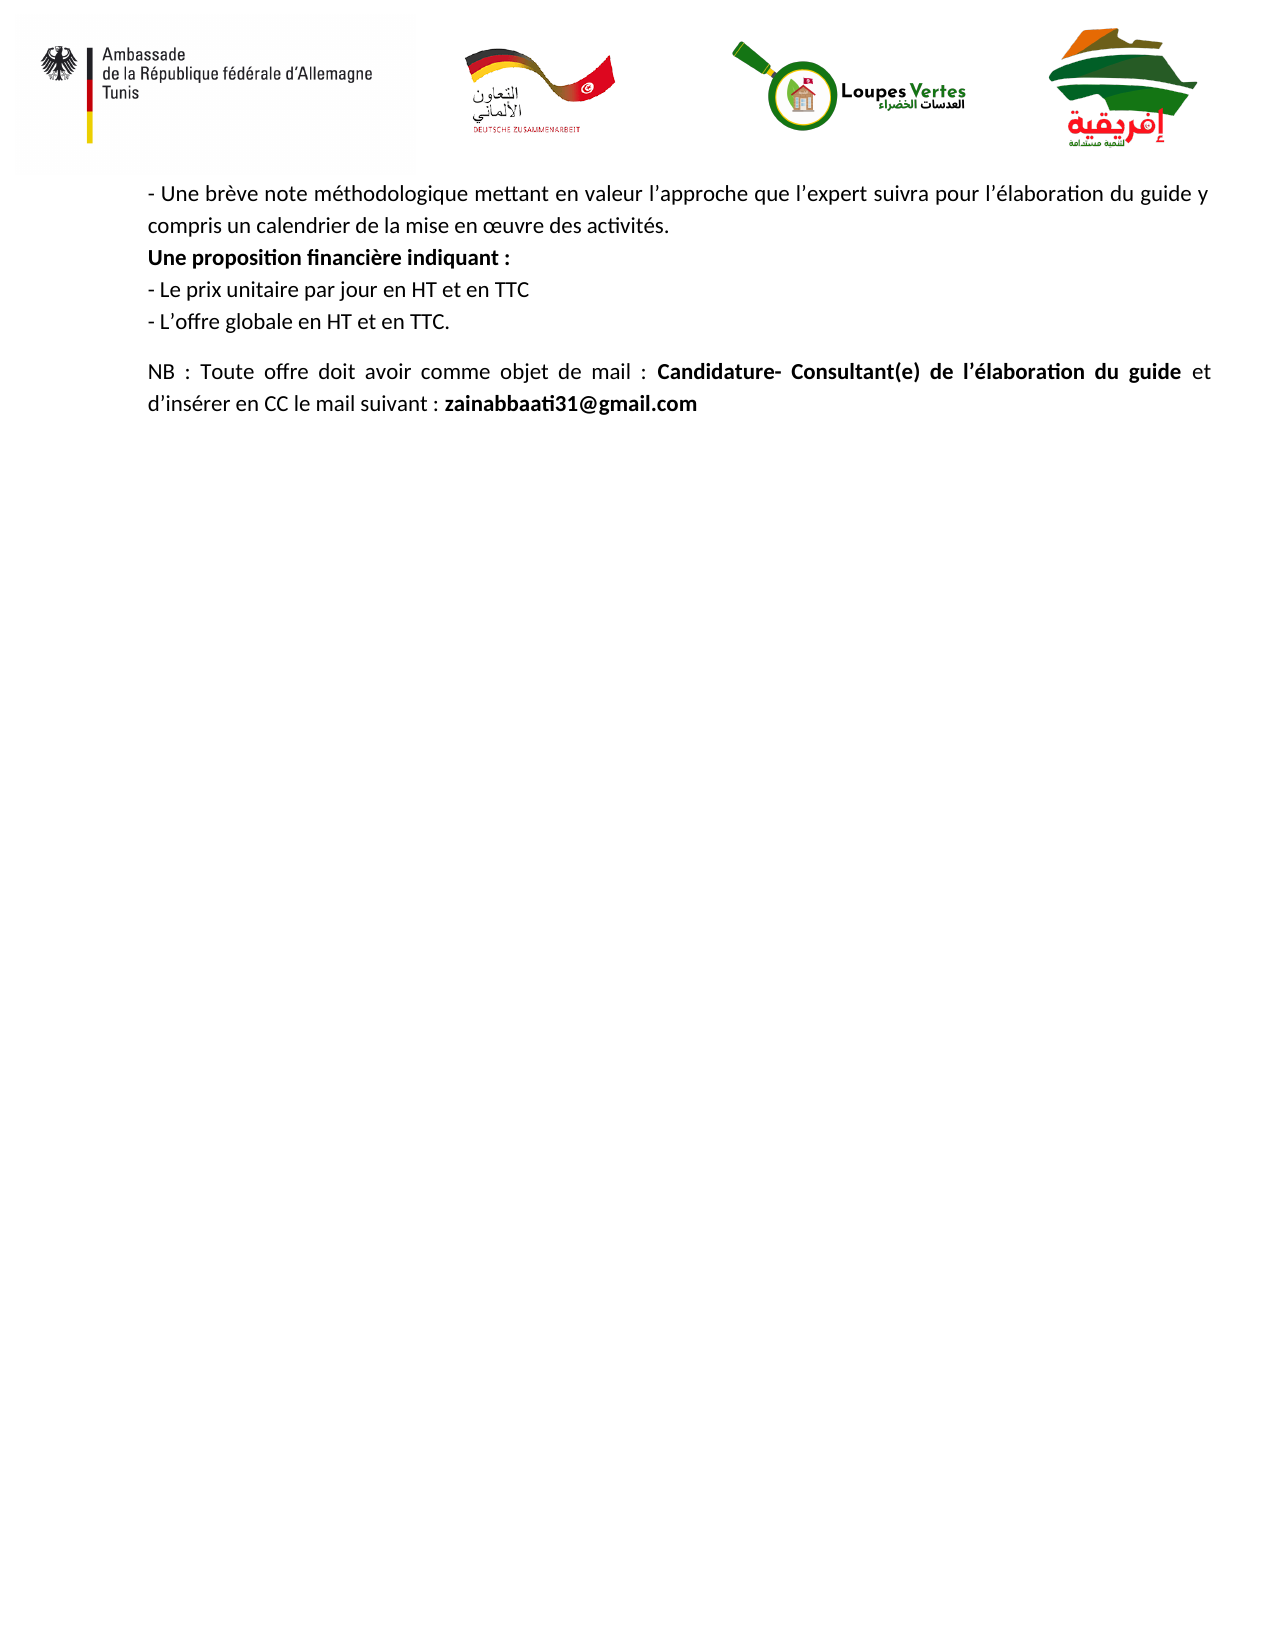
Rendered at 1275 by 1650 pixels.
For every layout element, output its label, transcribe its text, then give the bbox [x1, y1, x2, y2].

text - Une brève note méthodologique mettant en valeur l’approche que l’expert suivra pour l’élaboration du guide y compris un calendrier de la mise en œuvre des activités. [148, 179, 1211, 239]
picture [1043, 16, 1202, 175]
picture [712, 28, 998, 175]
picture [14, 14, 416, 175]
text NB : Toute offre doit avoir comme objet de mail : Candidature- Consultant(e) de l’élaboration du guide et d’insérer en CC le mail suivant : zainabbaati31@gmail.com [148, 357, 1211, 417]
text - Le prix unitaire par jour en HT et en TTC [148, 275, 1211, 303]
picture [431, 14, 651, 175]
text Une proposition financière indiquant : [148, 243, 1211, 271]
text - L’offre globale en HT et en TTC. [148, 307, 1211, 336]
